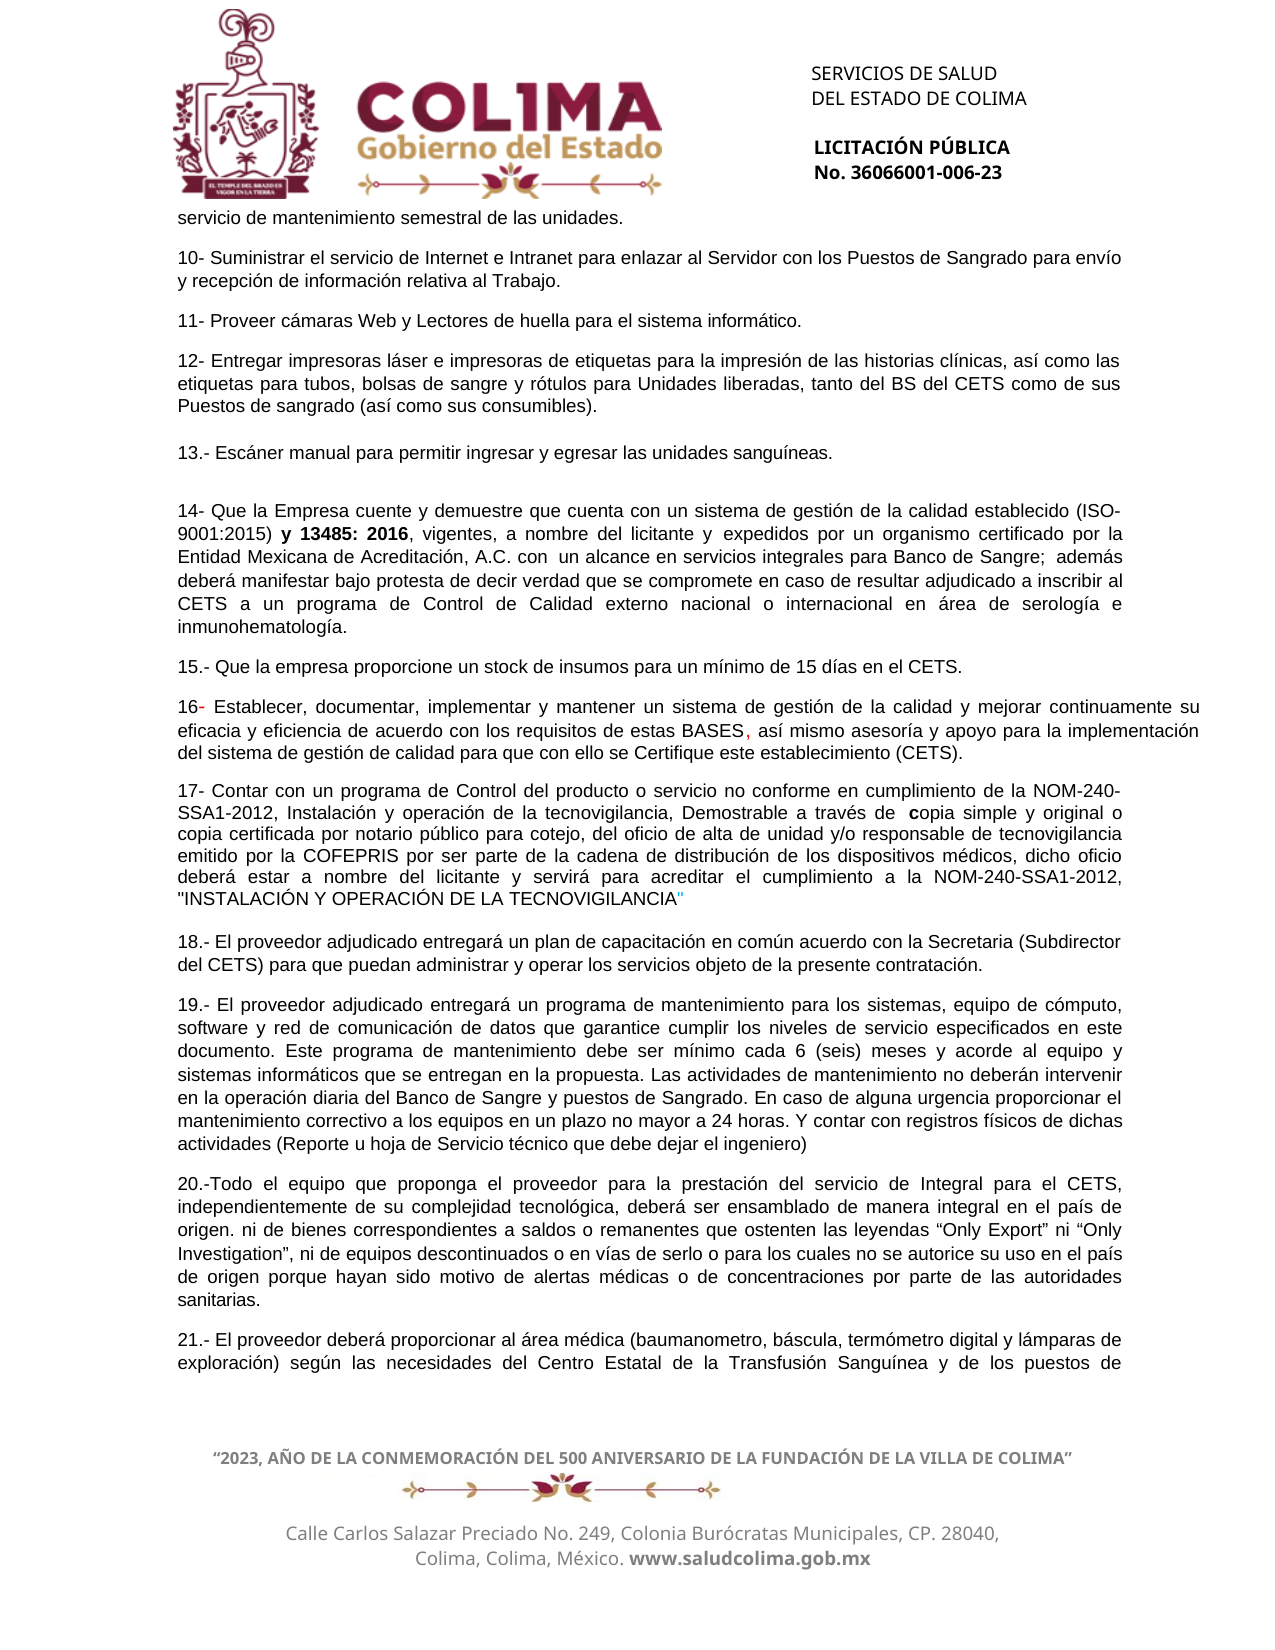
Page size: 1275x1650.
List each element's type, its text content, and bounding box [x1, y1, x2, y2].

picture [172, 9, 662, 199]
list Entregar impresoras láser e impresoras de etiquetas para la impresión de las historias clínicas, así como las etiquetas para tubos, bolsas de sangre y rótulos para Unidades liberadas, tanto del BS del CETS como de sus Puestos de sangrado (así como sus consumibles). [177, 349, 1122, 417]
text 20.-Todo el equipo que proponga el proveedor para la prestación del servicio de Integral para el CETS, independientemente de su complejidad tecnológica, deberá ser ensamblado de manera integral en el país de origen. ni de bienes correspondientes a saldos o remanentes que ostenten las leyendas “Only Export” ni “Only Investigation”, ni de equipos descontinuados o en vías de serlo o para los cuales no se autorice su uso en el país de origen porque hayan sido motivo de alertas médicas o de concentraciones por parte de las autoridades sanitarias. [177, 1173, 1123, 1311]
text 18.- El proveedor adjudicado entregará un plan de capacitación en común acuerdo con la Secretaria (Subdirector del CETS) para que puedan administrar y operar los servicios objeto de la presente contratación. [177, 931, 1122, 975]
list Proveer cámaras Web y Lectores de huella para el sistema informático. [177, 309, 1200, 331]
text 13.- Escáner manual para permitir ingresar y egresar las unidades sanguíneas. [177, 442, 1200, 464]
text 17- Contar con un programa de Control del producto o servicio no conforme en cumplimiento de la NOM-240- SSA1-2012, Instalación y operación de la tecnovigilancia, Demostrable a través de copia simple y original o copia certificada por notario público para cotejo, del oficio de alta de unidad y/o responsable de tecnovigilancia emitido por la COFEPRIS por ser parte de la cadena de distribución de los dispositivos médicos, dicho oficio deberá estar a nombre del licitante y servirá para acreditar el cumplimiento a la NOM-240-SSA1-2012, "INSTALACIÓN Y OPERACIÓN DE LA TECNOVIGILANCIA" [177, 780, 1123, 909]
text 14- Que la Empresa cuente y demuestre que cuenta con un sistema de gestión de la calidad establecido (ISO- 9001:2015) y 13485: 2016, vigentes, a nombre del licitante y expedidos por un organismo certificado por la Entidad Mexicana de Acreditación, A.C. con un alcance en servicios integrales para Banco de Sangre; además deberá manifestar bajo protesta de decir verdad que se compromete en caso de resultar adjudicado a inscribir al CETS a un programa de Control de Calidad externo nacional o internacional en área de serología e inmunohematología. [177, 500, 1123, 638]
text 19.- El proveedor adjudicado entregará un programa de mantenimiento para los sistemas, equipo de cómputo, software y red de comunicación de datos que garantice cumplir los niveles de servicio especificados en este documento. Este programa de mantenimiento debe ser mínimo cada 6 (seis) meses y acorde al equipo y sistemas informáticos que se entregan en la propuesta. Las actividades de mantenimiento no deberán intervenir en la operación diaria del Banco de Sangre y puestos de Sangrado. En caso de alguna urgencia proporcionar el mantenimiento correctivo a los equipos en un plazo no mayor a 24 horas. Y contar con registros físicos de dichas actividades (Reporte u hoja de Servicio técnico que debe dejar el ingeniero) [177, 994, 1123, 1154]
text 15.- Que la empresa proporcione un stock de insumos para un mínimo de 15 días en el CETS. [177, 656, 1200, 677]
picture [322, 1473, 801, 1503]
list Suministrar el servicio de Internet e Intranet para enlazar al Servidor con los Puestos de Sangrado para envío y recepción de información relativa al Trabajo. [177, 247, 1123, 291]
text 16- Establecer, documentar, implementar y mantener un sistema de gestión de la calidad y mejorar continuamente su eficacia y eficiencia de acuerdo con los requisitos de estas BASES, así mismo asesoría y apoyo para la implementación del sistema de gestión de calidad para que con ello se Certifique este establecimiento (CETS). [177, 693, 1200, 763]
